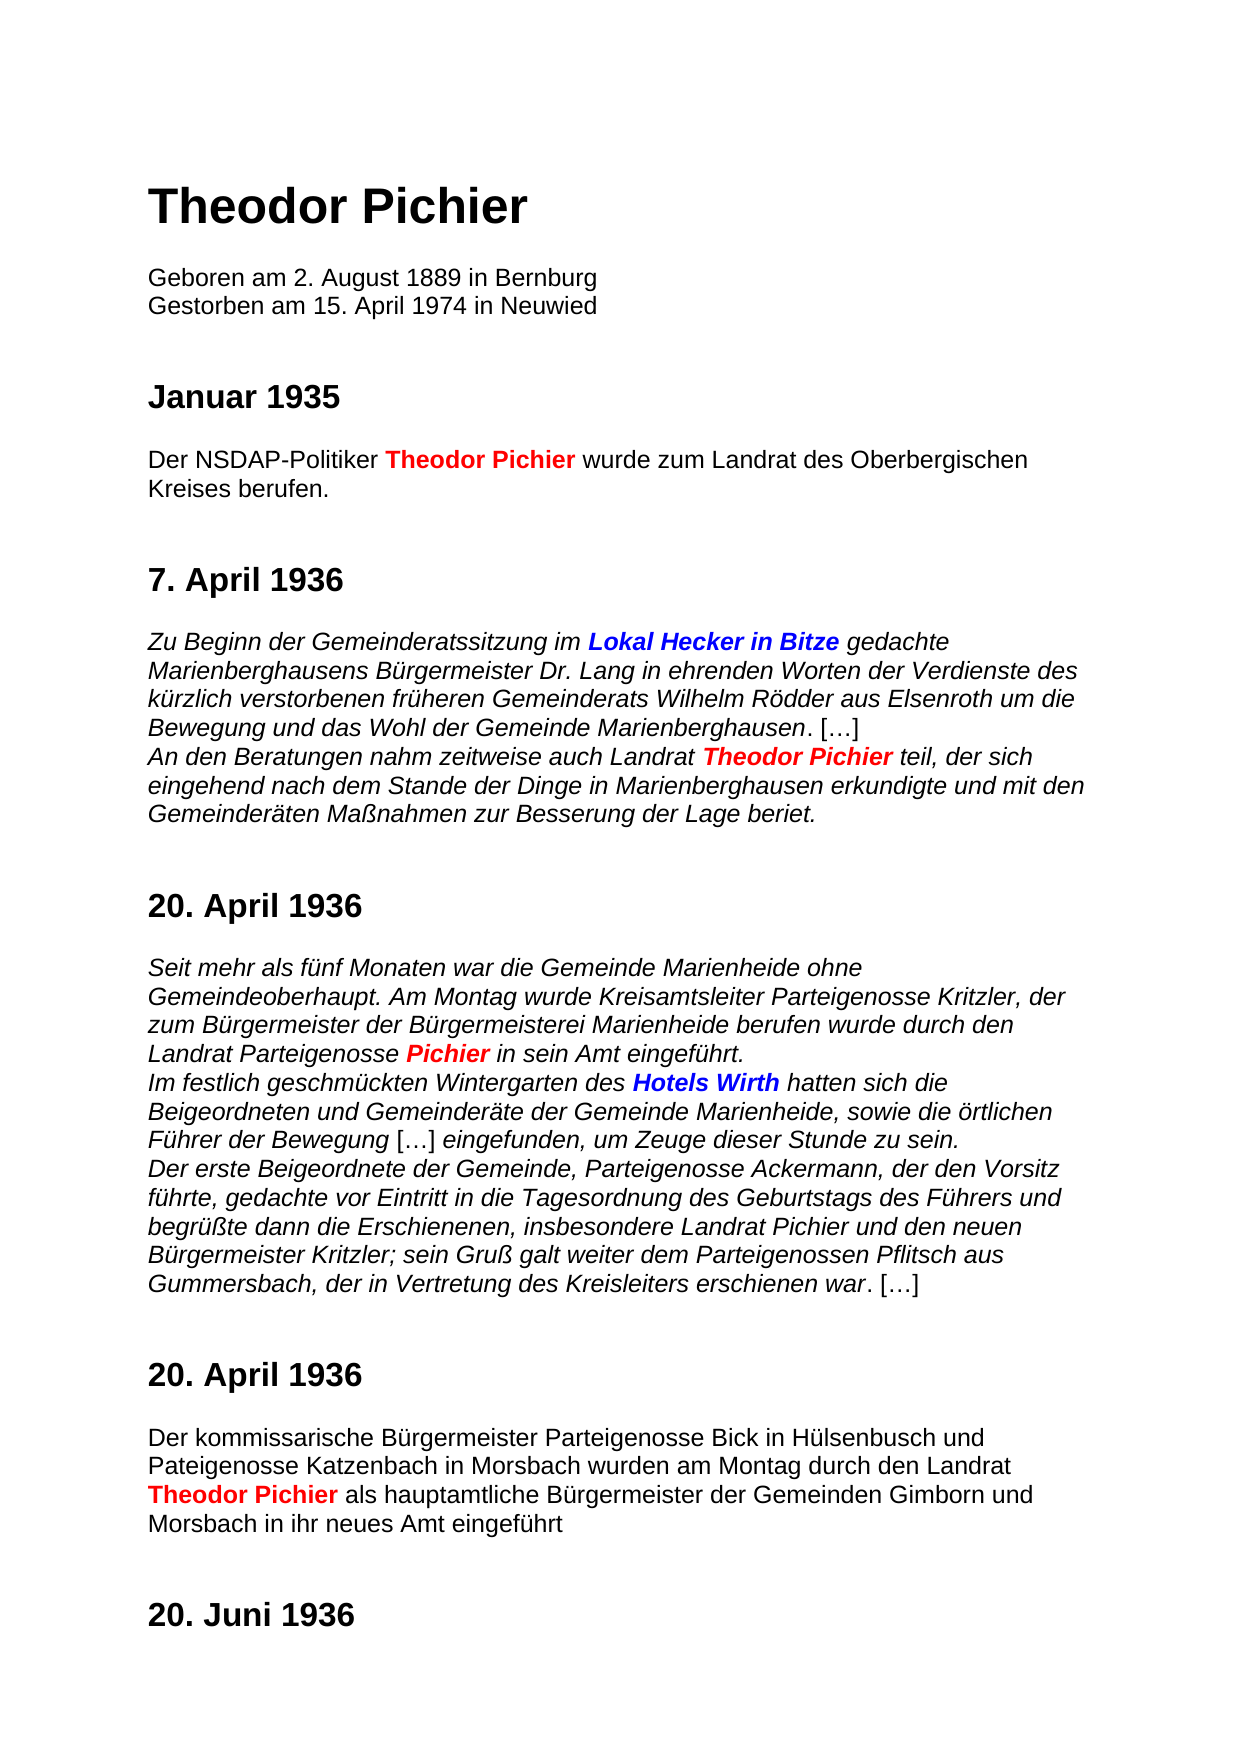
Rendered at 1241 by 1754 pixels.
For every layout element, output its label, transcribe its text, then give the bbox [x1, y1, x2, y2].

text Der kommissarische Bürgermeister Parteigenosse Bick in Hülsenbusch und Pateigenosse Katzenbach in Morsbach wurden am Montag durch den Landrat Theodor Pichier als hauptamtliche Bürgermeister der Gemeinden Gimborn und Morsbach in ihr neues Amt eingeführt [148, 1423, 1093, 1538]
text Januar 1935 [148, 378, 1093, 416]
text 20. Juni 1936 [148, 1595, 1093, 1633]
text 20. April 1936 [148, 1355, 1093, 1394]
text Seit mehr als fünf Monaten war die Gemeinde Marienheide ohne Gemeindeoberhaupt. Am Montag wurde Kreisamtsleiter Parteigenosse Kritzler, der zum Bürgermeister der Bürgermeisterei Marienheide berufen wurde durch den Landrat Parteigenosse Pichier in sein Amt eingeführt. [148, 953, 1093, 1068]
text Gestorben am 15. April 1974 in Neuwied [148, 291, 1093, 320]
text Im festlich geschmückten Wintergarten des Hotels Wirth hatten sich die Beigeordneten und Gemeinderäte der Gemeinde Marienheide, sowie die örtlichen Führer der Bewegung […] eingefunden, um Zeuge dieser Stunde zu sein. [148, 1068, 1093, 1154]
text Der NSDAP-Politiker Theodor Pichier wurde zum Landrat des Oberbergischen Kreises berufen. [148, 445, 1093, 502]
text Der erste Beigeordnete der Gemeinde, Parteigenosse Ackermann, der den Vorsitz führte, gedachte vor Eintritt in die Tagesordnung des Geburtstags des Führers und begrüßte dann die Erschienenen, insbesondere Landrat Pichier und den neuen Bürgermeister Kritzler; sein Gruß galt weiter dem Parteigenossen Pflitsch aus Gummersbach, der in Vertretung des Kreisleiters erschienen war. […] [148, 1154, 1093, 1298]
text Theodor Pichier [148, 176, 1093, 234]
text 20. April 1936 [148, 886, 1093, 924]
text Geboren am 2. August 1889 in Bernburg [148, 263, 1093, 291]
text Zu Beginn der Gemeinderatssitzung im Lokal Hecker in Bitze gedachte Marienberghausens Bürgermeister Dr. Lang in ehrenden Worten der Verdienste des kürzlich verstorbenen früheren Gemeinderats Wilhelm Rödder aus Elsenroth um die Bewegung und das Wohl der Gemeinde Marienberghausen. […] [148, 627, 1093, 742]
text An den Beratungen nahm zeitweise auch Landrat Theodor Pichier teil, der sich eingehend nach dem Stande der Dinge in Marienberghausen erkundigte und mit den Gemeinderäten Maßnahmen zur Besserung der Lage beriet. [148, 742, 1093, 828]
text 7. April 1936 [148, 560, 1093, 598]
